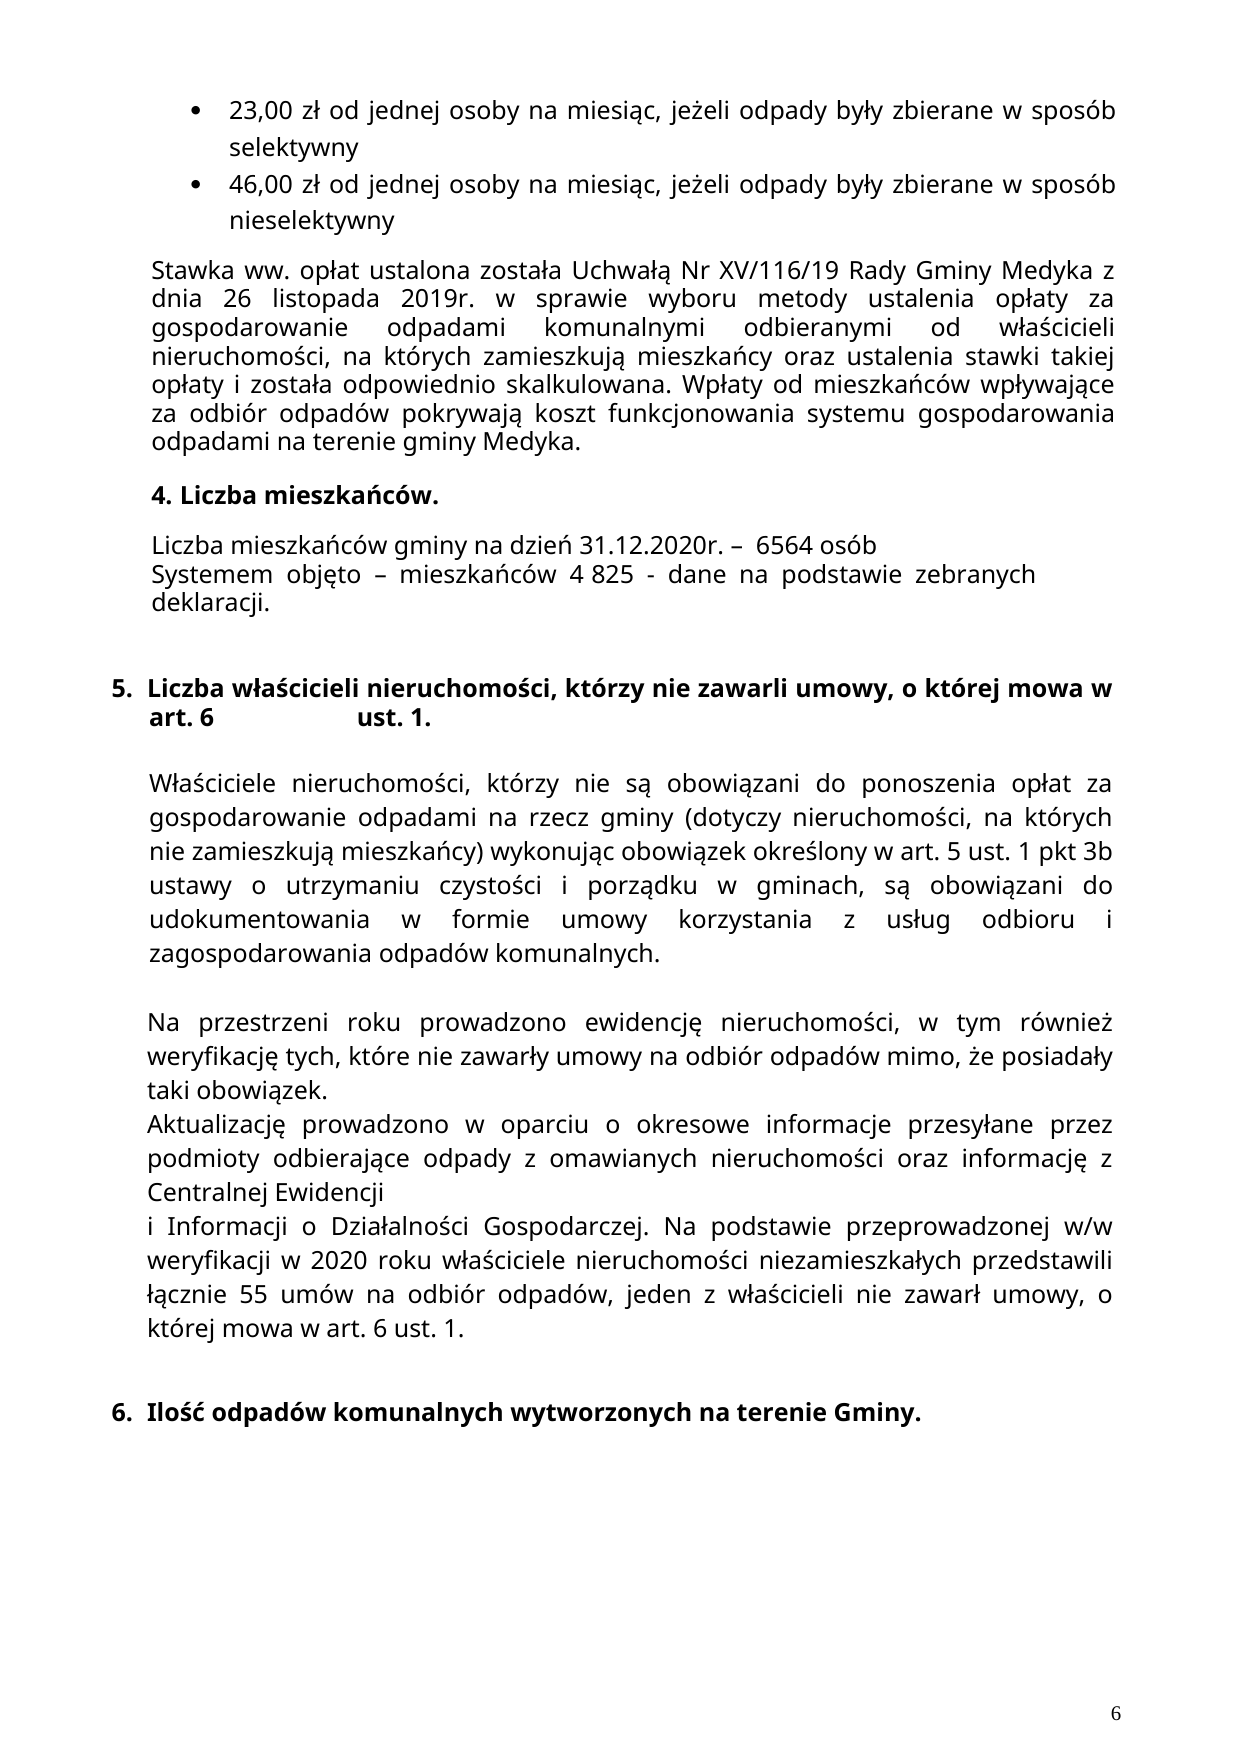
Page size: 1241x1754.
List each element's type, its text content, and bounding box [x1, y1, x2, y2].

text Właściciele nieruchomości, którzy nie są obowiązani do ponoszenia opłat za gospodarowanie odpadami na rzecz gminy (dotyczy nieruchomości, na których nie zamieszkują mieszkańcy) wykonując obowiązek określony w art. 5 ust. 1 pkt 3b ustawy o utrzymaniu czystości i porządku w gminach, są obowiązani do udokumentowania w formie umowy korzystania z usług odbioru i zagospodarowania odpadów komunalnych. [149, 766, 1114, 970]
list 46,00 zł od jednej osoby na miesiąc, jeżeli odpady były zbierane w sposób nieselektywny [191, 166, 1118, 237]
list 23,00 zł od jednej osoby na miesiąc, jeżeli odpady były zbierane w sposób selektywny [191, 93, 1118, 163]
list Liczba właścicieli nieruchomości, którzy nie zawarli umowy, o której mowa w art. 6 ust. 1. [111, 675, 1114, 732]
text Aktualizację prowadzono w oparciu o okresowe informacje przesyłane przez podmioty odbierające odpady z omawianych nieruchomości oraz informację z Centralnej Ewidencji [147, 1106, 1114, 1209]
text i Informacji o Działalności Gospodarczej. Na podstawie przeprowadzonej w/w weryfikacji w 2020 roku właściciele nieruchomości niezamieszkałych przedstawili łącznie 55 umów na odbiór odpadów, jeden z właścicieli nie zawarł umowy, o której mowa w art. 6 ust. 1. [147, 1209, 1114, 1345]
text Systemem objęto – mieszkańców 4 825 - dane na podstawie zebranych deklaracji. [151, 561, 1037, 618]
text Liczba mieszkańców gminy na dzień 31.12.2020r. – 6564 osób [151, 532, 1037, 561]
list Liczba mieszkańców. [151, 486, 1118, 509]
text Stawka ww. opłat ustalona została Uchwałą Nr XV/116/19 Rady Gminy Medyka z dnia 26 listopada 2019r. w sprawie wyboru metody ustalenia opłaty za gospodarowanie odpadami komunalnymi odbieranymi od właścicieli nieruchomości, na których zamieszkują mieszkańcy oraz ustalenia stawki takiej opłaty i została odpowiednio skalkulowana. Wpłaty od mieszkańców wpływające za odbiór odpadów pokrywają koszt funkcjonowania systemu gospodarowania odpadami na terenie gminy Medyka. [151, 256, 1116, 456]
list Ilość odpadów komunalnych wytworzonych na terenie Gminy. [111, 1402, 1118, 1426]
text Na przestrzeni roku prowadzono ewidencję nieruchomości, w tym również weryfikację tych, które nie zawarły umowy na odbiór odpadów mimo, że posiadały taki obowiązek. [147, 1004, 1114, 1106]
